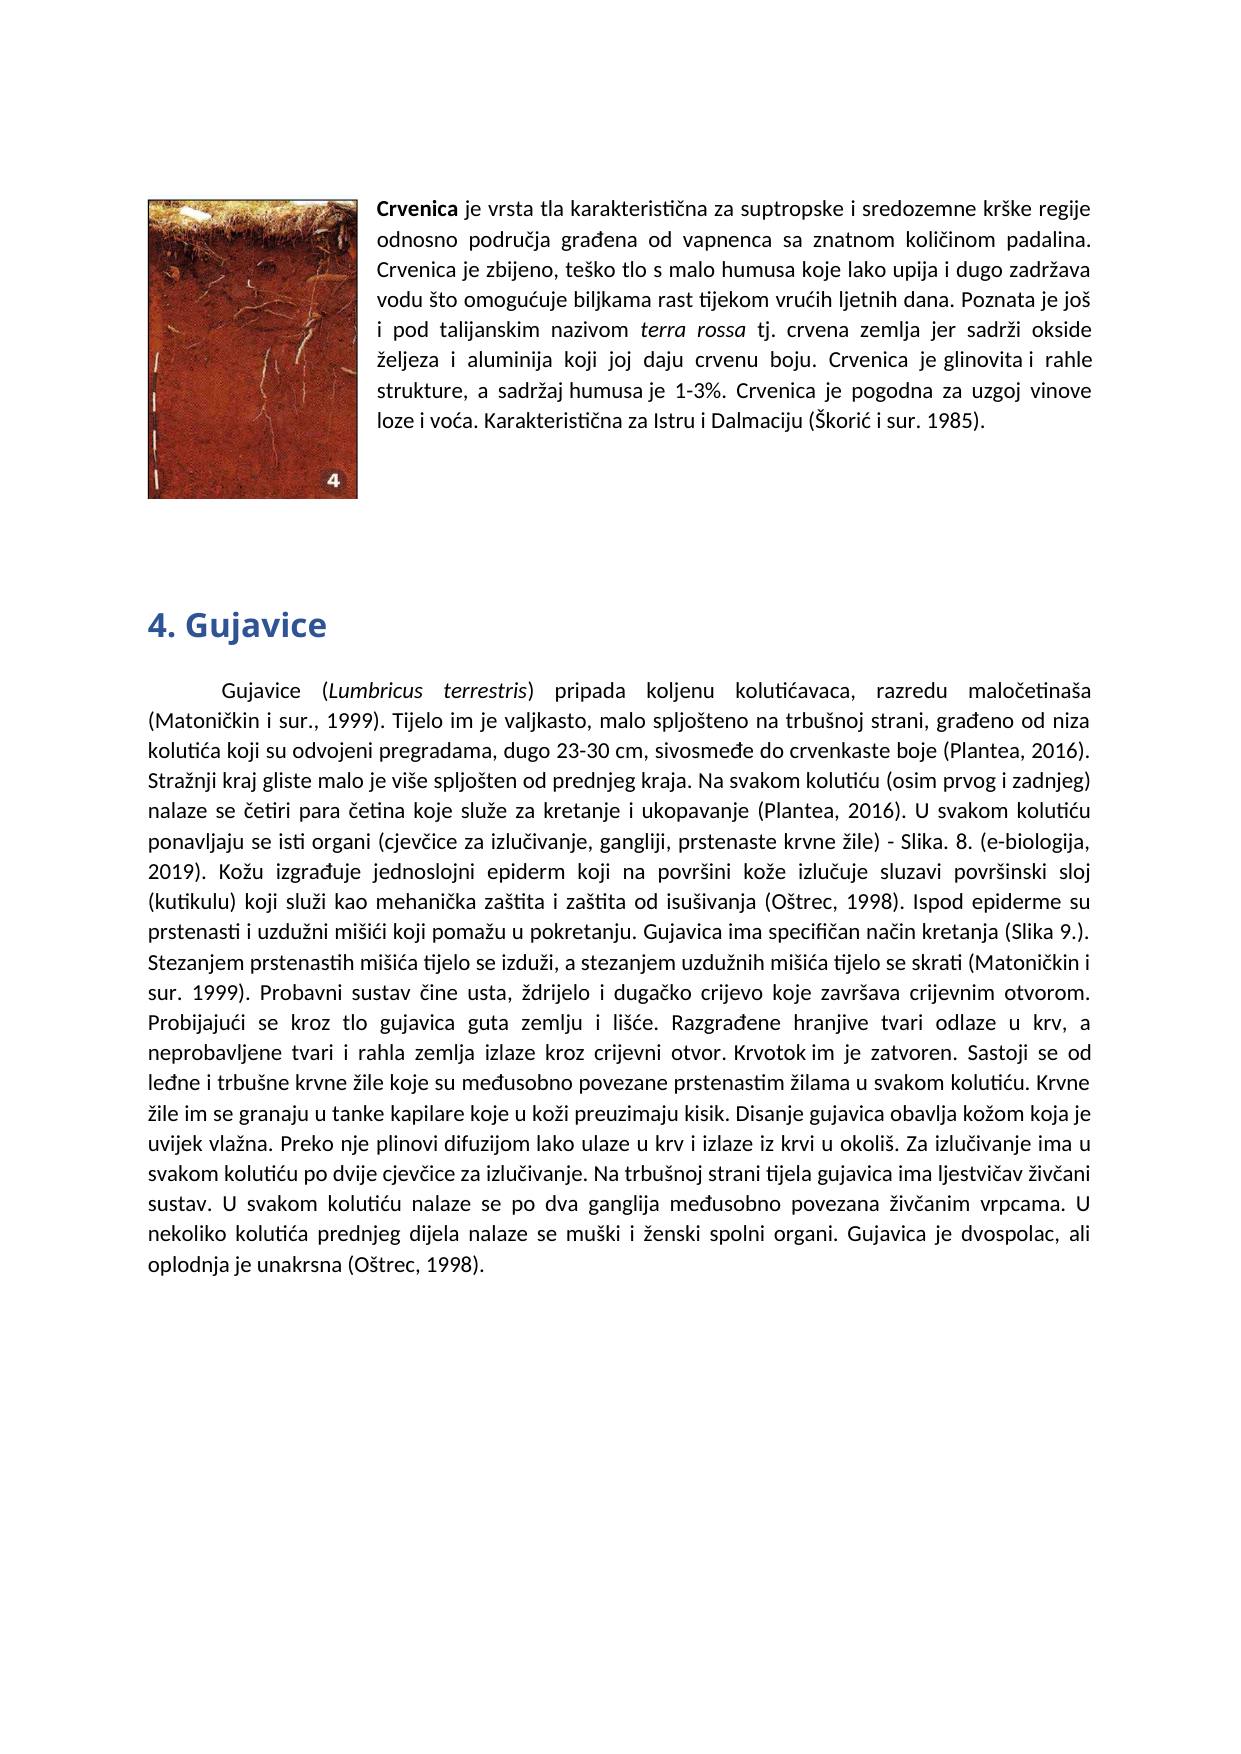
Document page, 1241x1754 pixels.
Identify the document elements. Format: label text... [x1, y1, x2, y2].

subtitle 4. Gujavice [148, 602, 1093, 647]
text Crvenica je vrsta tla karakteristična za suptropske i sredozemne krške regije odnosno područja građena od vapnenca sa znatnom količinom padalina. Crvenica je zbijeno, teško tlo s malo humusa koje lako upija i dugo zadržava vodu što omogućuje biljkama rast tijekom vrućih ljetnih dana. Poznata je još i pod talijanskim nazivom terra rossa tj. crvena zemlja jer sadrži okside željeza i aluminija koji joj daju crvenu boju. Crvenica je glinovita i rahle strukture, a sadržaj humusa je 1-3%. Crvenica je pogodna za uzgoj vinove loze i voća. Karakteristična za Istru i Dalmaciju (Škorić i sur. 1985). [148, 194, 1093, 434]
picture [147, 195, 358, 499]
text Gujavice (Lumbricus terrestris) pripada koljenu kolutićavaca, razredu maločetinaša (Matoničkin i sur., 1999). Tijelo im je valjkasto, malo spljošteno na trbušnoj strani, građeno od niza kolutića koji su odvojeni pregradama, dugo 23-30 cm, sivosmeđe do crvenkaste boje (Plantea, 2016). Stražnji kraj gliste malo je više spljošten od prednjeg kraja. Na svakom kolutiću (osim prvog i zadnjeg) nalaze se četiri para četina koje služe za kretanje i ukopavanje (Plantea, 2016). U svakom kolutiću ponavljaju se isti organi (cjevčice za izlučivanje, gangliji, prstenaste krvne žile) - Slika. 8. (e-biologija, 2019). Kožu izgrađuje jednoslojni epiderm koji na površini kože izlučuje sluzavi površinski sloj (kutikulu) koji služi kao mehanička zaštita i zaštita od isušivanja (Oštrec, 1998). Ispod epiderme su prstenasti i uzdužni mišići koji pomažu u pokretanju. Gujavica ima specifičan način kretanja (Slika 9.). Stezanjem prstenastih mišića tijelo se izduži, a stezanjem uzdužnih mišića tijelo se skrati (Matoničkin i sur. 1999). Probavni sustav čine usta, ždrijelo i dugačko crijevo koje završava crijevnim otvorom. Probijajući se kroz tlo gujavica guta zemlju i lišće. Razgrađene hranjive tvari odlaze u krv, a neprobavljene tvari i rahla zemlja izlaze kroz crijevni otvor. Krvotok im je zatvoren. Sastoji se od leđne i trbušne krvne žile koje su međusobno povezane prstenastim žilama u svakom kolutiću. Krvne žile im se granaju u tanke kapilare koje u koži preuzimaju kisik. Disanje gujavica obavlja kožom koja je uvijek vlažna. Preko nje plinovi difuzijom lako ulaze u krv i izlaze iz krvi u okoliš. Za izlučivanje ima u svakom kolutiću po dvije cjevčice za izlučivanje. Na trbušnoj strani tijela gujavica ima ljestvičav živčani sustav. U svakom kolutiću nalaze se po dva ganglija međusobno povezana živčanim vrpcama. U nekoliko kolutića prednjeg dijela nalaze se muški i ženski spolni organi. Gujavica je dvospolac, ali oplodnja je unakrsna (Oštrec, 1998). [148, 676, 1093, 1278]
